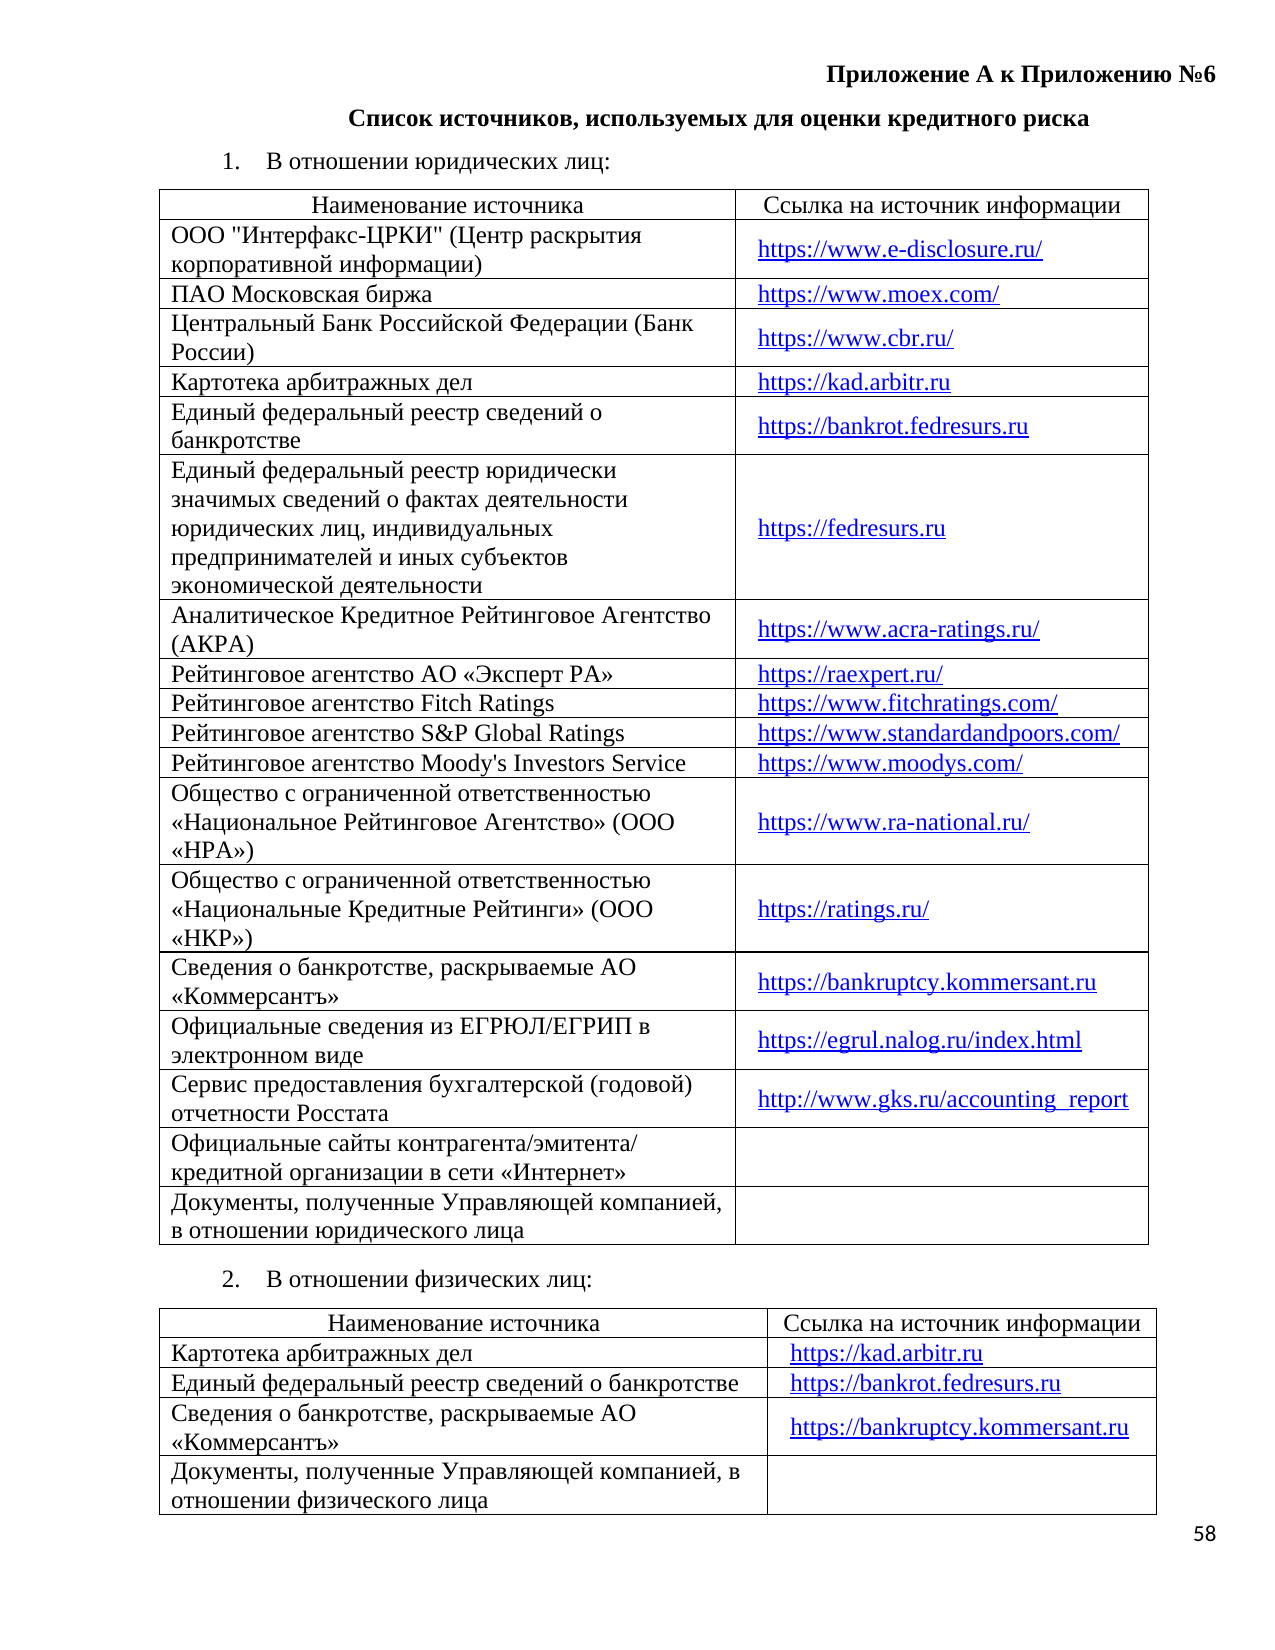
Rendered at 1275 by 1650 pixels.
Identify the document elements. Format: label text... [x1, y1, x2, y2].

table_cell Рейтинговое агентство Moody's Investors Service [160, 748, 735, 777]
list В отношении юридических лиц: [222, 146, 1216, 175]
table_cell ПАО Московская биржа [160, 279, 735, 307]
table_cell Общество с ограниченной ответственностью «Национальные Кредитные Рейтинги» (ООО «НКР») [160, 865, 735, 951]
table_cell https://kad.arbitr.ru [736, 367, 1148, 396]
table_cell https://www.acra-ratings.ru/ [736, 600, 1148, 658]
table_cell Рейтинговое агентство S&P Global Ratings [160, 718, 735, 747]
table_cell Общество с ограниченной ответственностью «Национальное Рейтинговое Агентство» (ООО «НРА») [160, 778, 735, 864]
table_cell https://ratings.ru/ [736, 865, 1148, 951]
table_cell Рейтинговое агентство Fitch Ratings [160, 689, 735, 717]
table_cell https://egrul.nalog.ru/index.html [736, 1011, 1148, 1068]
table_cell https://bankruptcy.kommersant.ru [736, 953, 1148, 1010]
list Приложение А к Приложению №6 [148, 59, 1216, 88]
table_header Ссылка на источник информации [736, 190, 1148, 219]
table_cell Рейтинговое агентство АО «Эксперт РА» [160, 659, 735, 687]
table_cell https://www.moex.com/ [736, 279, 1148, 307]
table_cell https://www.e-disclosure.ru/ [736, 220, 1148, 278]
table_cell Сервис предоставления бухгалтерской (годовой) отчетности Росстата [160, 1070, 735, 1127]
table_cell [768, 1456, 1156, 1514]
table_cell https://kad.arbitr.ru [768, 1338, 1156, 1367]
table_cell Картотека арбитражных дел [160, 1338, 767, 1367]
table_cell Аналитическое Кредитное Рейтинговое Агентство (АКРА) [160, 600, 735, 658]
table_cell https://www.fitchratings.com/ [736, 689, 1148, 717]
table_cell https://bankrot.fedresurs.ru [736, 397, 1148, 454]
table_header Наименование источника [160, 190, 735, 219]
list Список источников, используемых для оценки кредитного риска [148, 103, 1216, 132]
list В отношении физических лиц: [222, 1264, 1216, 1293]
table_header Ссылка на источник информации [768, 1309, 1156, 1337]
table_cell https://www.ra-national.ru/ [736, 778, 1148, 864]
table_cell [736, 1128, 1148, 1186]
table_cell https://bankruptcy.kommersant.ru [768, 1398, 1156, 1455]
table_header Наименование источника [160, 1309, 767, 1337]
table_cell https://fedresurs.ru [736, 455, 1148, 599]
table_cell Картотека арбитражных дел [160, 367, 735, 396]
table_cell [736, 1187, 1148, 1244]
table_cell https://raexpert.ru/ [736, 659, 1148, 687]
table_cell ООО "Интерфакс-ЦРКИ" (Центр раскрытия корпоративной информации) [160, 220, 735, 278]
table_cell Документы, полученные Управляющей компанией, в отношении юридического лица [160, 1187, 735, 1244]
table_cell Сведения о банкротстве, раскрываемые АО «Коммерсантъ» [160, 1398, 767, 1455]
table_cell https://www.moodys.com/ [736, 748, 1148, 777]
table_cell https://www.cbr.ru/ [736, 309, 1148, 366]
table_cell Официальные сайты контрагента/эмитента/ кредитной организации в сети «Интернет» [160, 1128, 735, 1186]
table_cell http://www.gks.ru/accounting_report [736, 1070, 1148, 1127]
table_cell https://bankrot.fedresurs.ru [768, 1368, 1156, 1397]
table_cell Единый федеральный реестр юридически значимых сведений о фактах деятельности юридических лиц, индивидуальных предпринимателей и иных субъектов экономической деятельности [160, 455, 735, 599]
table_cell Единый федеральный реестр сведений о банкротстве [160, 397, 735, 454]
table_cell Центральный Банк Российской Федерации (Банк России) [160, 309, 735, 366]
table_cell Сведения о банкротстве, раскрываемые АО «Коммерсантъ» [160, 953, 735, 1010]
table_cell https://www.standardandpoors.com/ [736, 718, 1148, 747]
table_cell Единый федеральный реестр сведений о банкротстве [160, 1368, 767, 1397]
table_cell Официальные сведения из ЕГРЮЛ/ЕГРИП в электронном виде [160, 1011, 735, 1068]
table_cell Документы, полученные Управляющей компанией, в отношении физического лица [160, 1456, 767, 1514]
